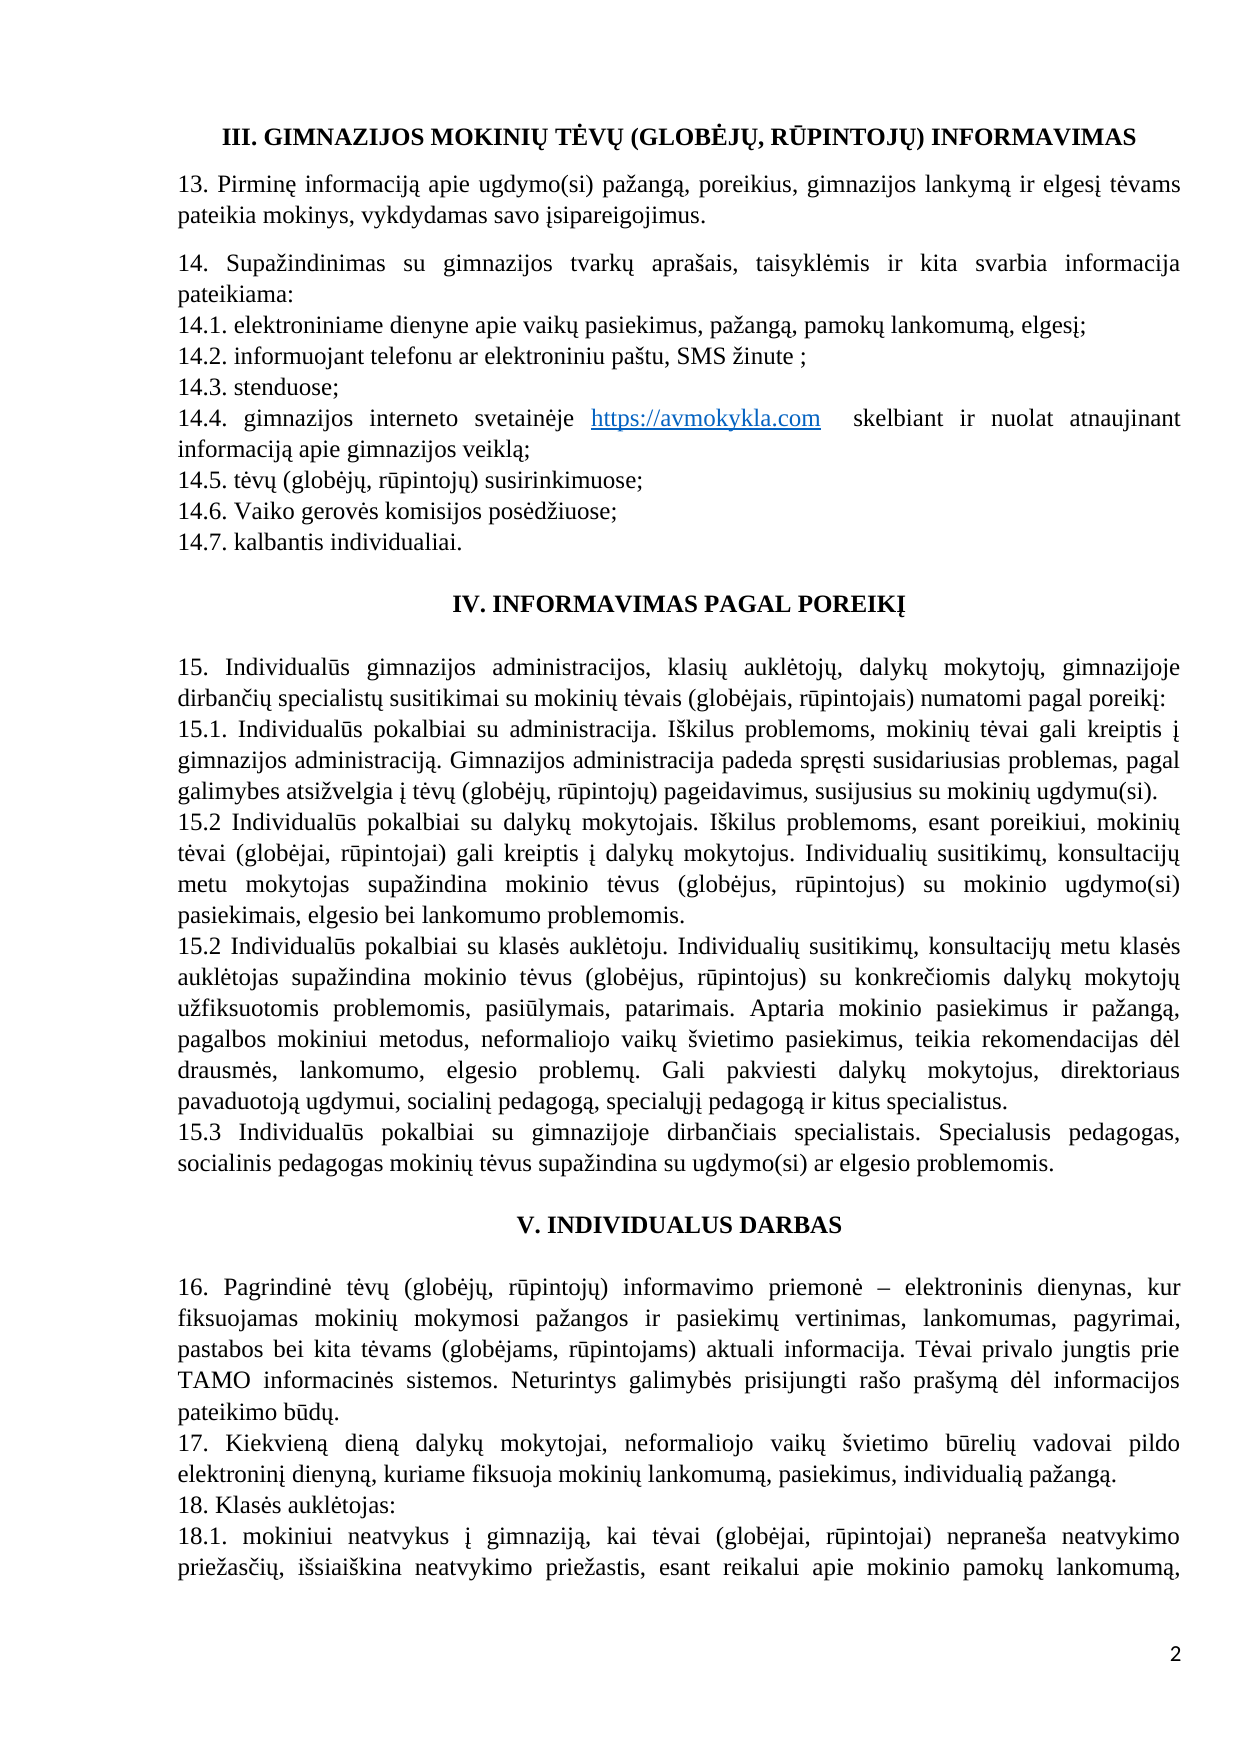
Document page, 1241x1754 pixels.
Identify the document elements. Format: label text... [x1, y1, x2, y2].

text IV. INFORMAVIMAS PAGAL POREIKĮ [177, 589, 1181, 618]
text 14.7. kalbantis individualiai. [177, 527, 1181, 556]
text 18. Klasės auklėtojas: [177, 1490, 1181, 1518]
text 15.3 Individualūs pokalbiai su gimnazijoje dirbančiais specialistais. Specialusis pedagogas, socialinis pedagogas mokinių tėvus supažindina su ugdymo(si) ar elgesio problemomis. [177, 1117, 1181, 1177]
text 14.1. elektroniniame dienyne apie vaikų pasiekimus, pažangą, pamokų lankomumą, elgesį; [177, 310, 1181, 339]
text 15.2 Individualūs pokalbiai su klasės auklėtoju. Individualių susitikimų, konsultacijų metu klasės auklėtojas supažindina mokinio tėvus (globėjus, rūpintojus) su konkrečiomis dalykų mokytojų užfiksuotomis problemomis, pasiūlymais, patarimais. Aptaria mokinio pasiekimus ir pažangą, pagalbos mokiniui metodus, neformaliojo vaikų švietimo pasiekimus, teikia rekomendacijas dėl drausmės, lankomumo, elgesio problemų. Gali pakviesti dalykų mokytojus, direktoriaus pavaduotoją ugdymui, socialinį pedagogą, specialųjį pedagogą ir kitus specialistus. [177, 931, 1181, 1115]
text 14.5. tėvų (globėjų, rūpintojų) susirinkimuose; [177, 465, 1181, 494]
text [177, 1521, 1181, 1581]
text 17. Kiekvieną dieną dalykų mokytojai, neformaliojo vaikų švietimo būrelių vadovai pildo elektroninį dienyną, kuriame fiksuoja mokinių lankomumą, pasiekimus, individualią pažangą. [177, 1428, 1181, 1487]
text 16. Pagrindinė tėvų (globėjų, rūpintojų) informavimo priemonė – elektroninis dienynas, kur fiksuojamas mokinių mokymosi pažangos ir pasiekimų vertinimas, lankomumas, pagyrimai, pastabos bei kita tėvams (globėjams, rūpintojams) aktuali informacija. Tėvai privalo jungtis prie TAMO informacinės sistemos. Neturintys galimybės prisijungti rašo prašymą dėl informacijos pateikimo būdų. [177, 1272, 1181, 1425]
text III. GIMNAZIJOS MOKINIŲ TĖVŲ (GLOBĖJŲ, RŪPINTOJŲ) INFORMAVIMAS [177, 122, 1181, 150]
text 13. Pirminę informaciją apie ugdymo(si) pažangą, poreikius, gimnazijos lankymą ir elgesį tėvams pateikia mokinys, vykdydamas savo įsipareigojimus. [177, 169, 1181, 229]
text V. INDIVIDUALUS DARBAS [177, 1210, 1181, 1239]
text 15.1. Individualūs pokalbiai su administracija. Iškilus problemoms, mokinių tėvai gali kreiptis į gimnazijos administraciją. Gimnazijos administracija padeda spręsti susidariusias problemas, pagal galimybes atsižvelgia į tėvų (globėjų, rūpintojų) pageidavimus, susijusius su mokinių ugdymu(si). [177, 714, 1181, 804]
text 15. Individualūs gimnazijos administracijos, klasių auklėtojų, dalykų mokytojų, gimnazijoje dirbančių specialistų susitikimai su mokinių tėvais (globėjais, rūpintojais) numatomi pagal poreikį: [177, 652, 1181, 711]
text 14.4. gimnazijos interneto svetainėje https://avmokykla.com skelbiant ir nuolat atnaujinant informaciją apie gimnazijos veiklą; [177, 403, 1181, 463]
text 14. Supažindinimas su gimnazijos tvarkų aprašais, taisyklėmis ir kita svarbia informacija pateikiama: [177, 248, 1181, 308]
text 14.3. stenduose; [177, 372, 1181, 401]
text 14.6. Vaiko gerovės komisijos posėdžiuose; [177, 496, 1181, 525]
text 14.2. informuojant telefonu ar elektroniniu paštu, SMS žinute ; [177, 341, 1181, 370]
text 15.2 Individualūs pokalbiai su dalykų mokytojais. Iškilus problemoms, esant poreikiui, mokinių tėvai (globėjai, rūpintojai) gali kreiptis į dalykų mokytojus. Individualių susitikimų, konsultacijų metu mokytojas supažindina mokinio tėvus (globėjus, rūpintojus) su mokinio ugdymo(si) pasiekimais, elgesio bei lankomumo problemomis. [177, 807, 1181, 929]
